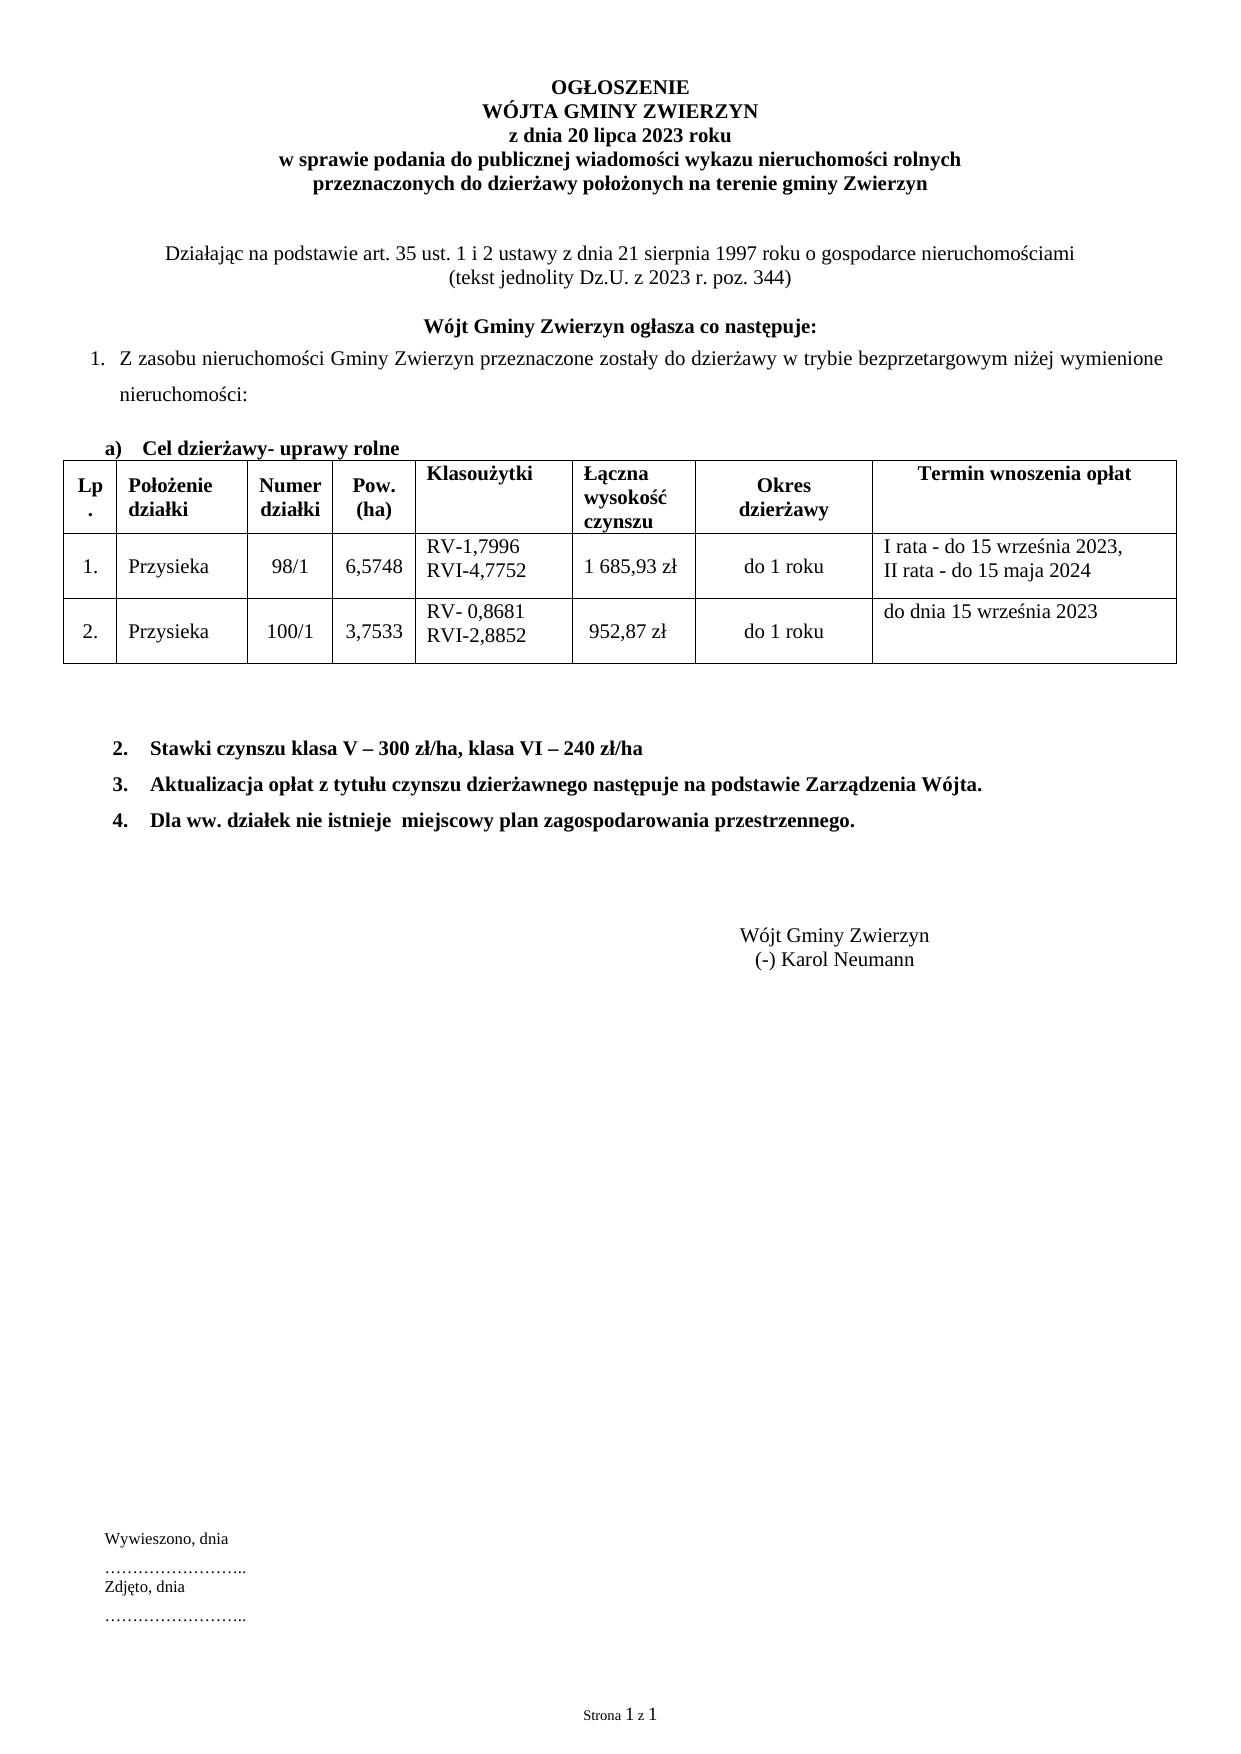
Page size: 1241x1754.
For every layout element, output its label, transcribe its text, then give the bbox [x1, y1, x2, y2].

table_cell I rata - do 15 września 2023, II rata - do 15 maja 2024 [873, 534, 1176, 598]
list Stawki czynszu klasa V – 300 zł/ha, klasa VI – 240 zł/ha [112, 736, 1165, 760]
table_header Pow. (ha) [333, 461, 415, 533]
list Cel dzierżawy- uprawy rolne [104, 435, 1165, 459]
text OGŁOSZENIE [75, 75, 1165, 99]
table_cell do dnia 15 września 2023 [873, 599, 1176, 663]
table_header Położenie działki [117, 461, 247, 533]
table_cell 3,7533 [333, 599, 415, 663]
table_cell 952,87 zł [573, 599, 695, 663]
table_cell do 1 roku [696, 599, 872, 663]
list Aktualizacja opłat z tytułu czynszu dzierżawnego następuje na podstawie Zarządzenia Wójta. [112, 772, 1165, 796]
table_cell Przysieka [117, 599, 247, 663]
table_header Lp. [64, 461, 116, 533]
text w sprawie podania do publicznej wiadomości wykazu nieruchomości rolnych [75, 147, 1165, 171]
table_cell do 1 roku [696, 534, 872, 598]
table_header Klasoużytki [416, 461, 572, 533]
text (tekst jednolity Dz.U. z 2023 r. poz. 344) [75, 265, 1165, 289]
table_cell RV- 0,8681 RVI-2,8852 [416, 599, 572, 663]
table_cell 1. [64, 534, 116, 598]
table_header Termin wnoszenia opłat [873, 461, 1176, 533]
text WÓJTA GMINY ZWIERZYN [75, 99, 1165, 123]
table_cell 6,5748 [333, 534, 415, 598]
text z dnia 20 lipca 2023 roku [75, 123, 1165, 147]
text przeznaczonych do dzierżawy położonych na terenie gminy Zwierzyn [75, 171, 1165, 195]
table_cell 100/1 [248, 599, 332, 663]
list Dla ww. działek nie istnieje miejscowy plan zagospodarowania przestrzennego. [112, 808, 1165, 832]
table_header Numer działki [248, 461, 332, 533]
table_cell 98/1 [248, 534, 332, 598]
text Wójt Gminy Zwierzyn ogłasza co następuje: [75, 314, 1165, 338]
table_cell RV-1,7996 RVI-4,7752 [416, 534, 572, 598]
table_cell 1 685,93 zł [573, 534, 695, 598]
text (-) Karol Neumann [75, 947, 1165, 971]
table_header Łączna wysokość czynszu [573, 461, 695, 533]
text Działając na podstawie art. 35 ust. 1 i 2 ustawy z dnia 21 sierpnia 1997 roku o gospodarce nieruchomościami [75, 241, 1165, 265]
table_cell 2. [64, 599, 116, 663]
list Z zasobu nieruchomości Gminy Zwierzyn przeznaczone zostały do dzierżawy w trybie bezprzetargowym niżej wymienione nieruchomości: [90, 345, 1165, 406]
table_header Okres dzierżawy [696, 461, 872, 533]
text Wójt Gminy Zwierzyn [75, 923, 1165, 947]
table_cell Przysieka [117, 534, 247, 598]
